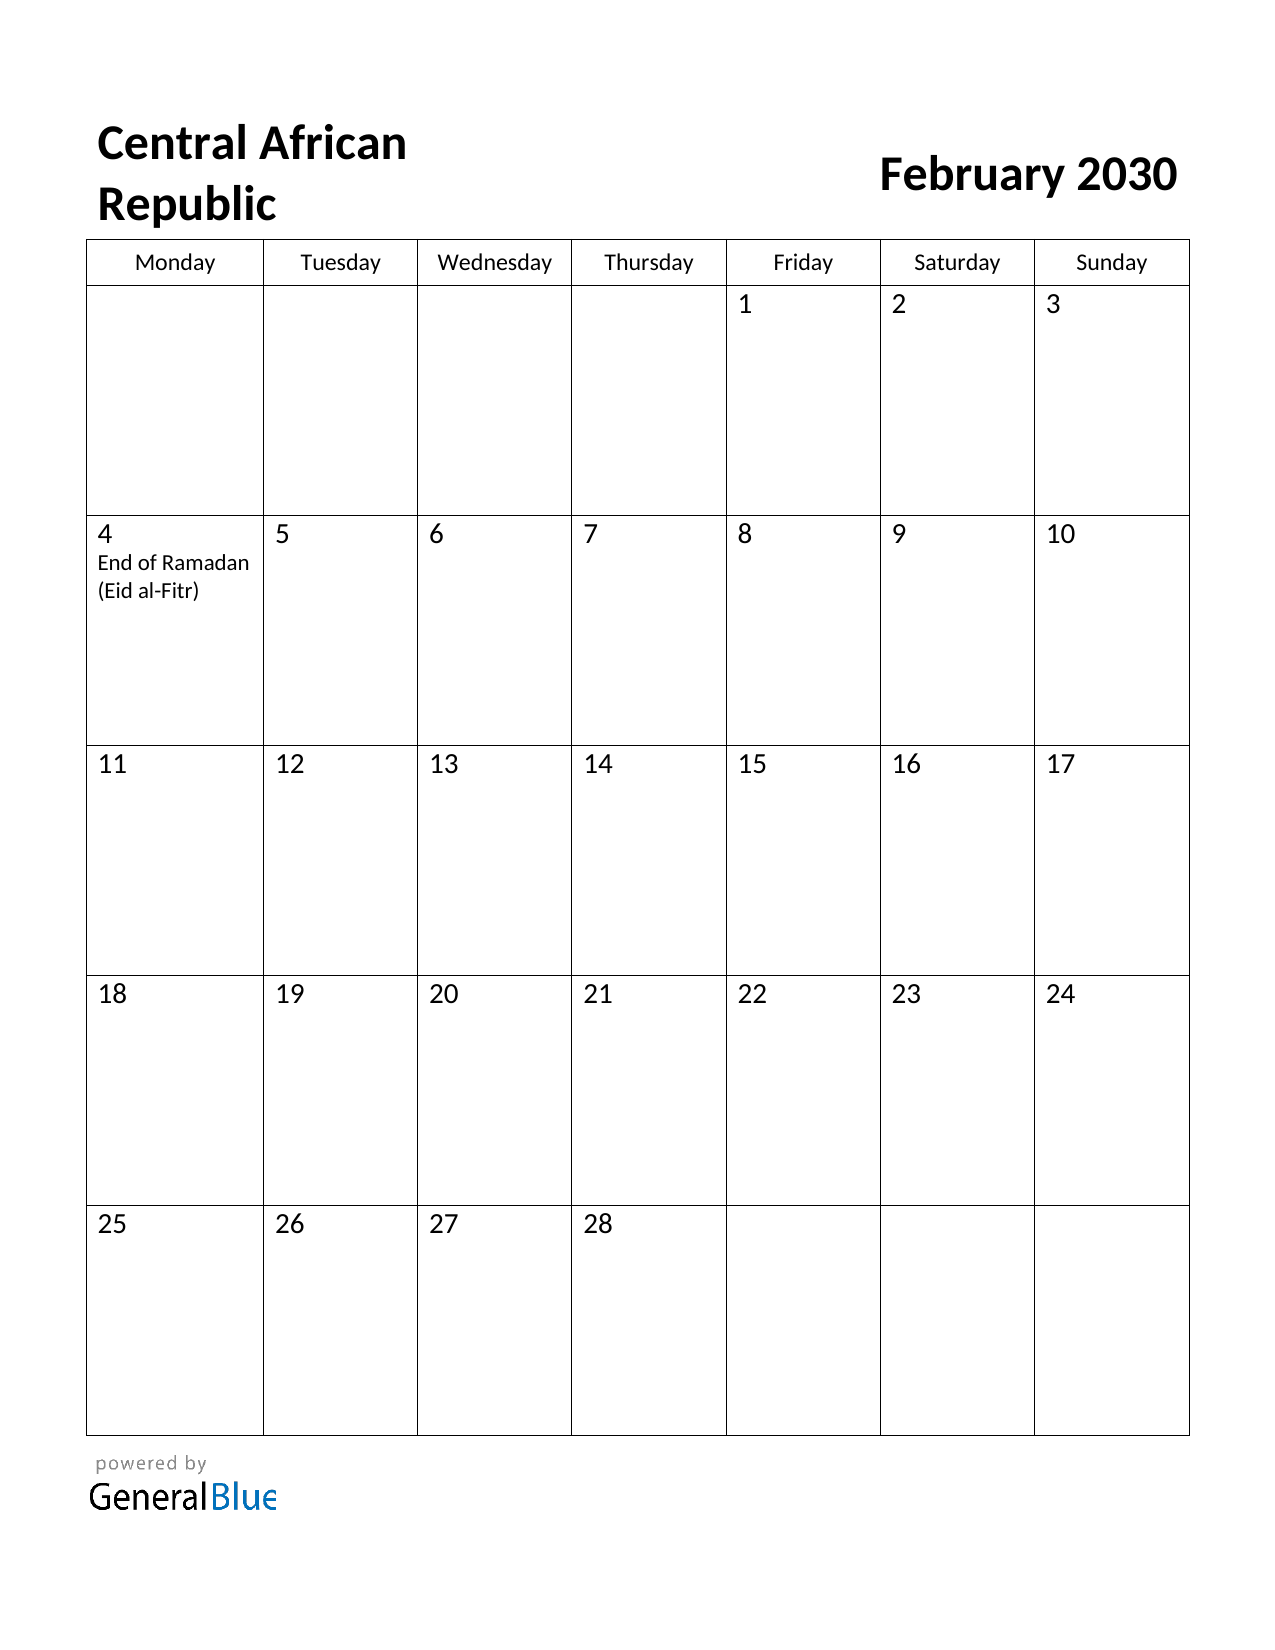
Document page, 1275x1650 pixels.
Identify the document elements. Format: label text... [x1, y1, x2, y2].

table_cell 10 [1035, 516, 1189, 548]
table_cell 19 [264, 976, 417, 1008]
table_cell 28 [572, 1206, 726, 1238]
table_cell [264, 286, 417, 318]
table_cell [418, 778, 571, 974]
table_cell [1035, 318, 1189, 514]
table_cell [727, 778, 880, 974]
table_cell [1035, 1008, 1189, 1204]
table_cell Wednesday [418, 240, 571, 284]
table_cell [264, 778, 417, 974]
table_cell [572, 1008, 726, 1204]
table_cell [572, 548, 726, 744]
table_cell [418, 1008, 571, 1204]
table_cell Monday [87, 240, 263, 284]
table_cell 1 [727, 286, 880, 318]
table_cell [727, 318, 880, 514]
table_cell [264, 318, 417, 514]
table_cell [87, 286, 263, 318]
table_cell 11 [87, 746, 263, 778]
table_cell 17 [1035, 746, 1189, 778]
table_cell 21 [572, 976, 726, 1008]
table_cell 18 [87, 976, 263, 1008]
table_cell [572, 778, 726, 974]
table_cell Friday [727, 240, 880, 284]
table_cell 5 [264, 516, 417, 548]
table_cell [572, 318, 726, 514]
table_cell 2 [881, 286, 1034, 318]
table_cell 4 [87, 516, 263, 548]
table_cell 13 [418, 746, 571, 778]
table_cell 16 [881, 746, 1034, 778]
table_cell 24 [1035, 976, 1189, 1008]
table_cell [881, 548, 1034, 744]
table_cell 3 [1035, 286, 1189, 318]
table_cell [572, 286, 726, 318]
table_cell [87, 318, 263, 514]
table_cell Saturday [881, 240, 1034, 284]
table_cell 8 [727, 516, 880, 548]
table_cell Thursday [572, 240, 726, 284]
table_cell [1035, 1238, 1189, 1434]
table_cell [727, 548, 880, 744]
table_cell 23 [881, 976, 1034, 1008]
table_cell 15 [727, 746, 880, 778]
table_cell [881, 1008, 1034, 1204]
table_cell [418, 548, 571, 744]
table_cell [87, 1238, 263, 1434]
table_cell [1035, 778, 1189, 974]
table_cell [881, 1238, 1034, 1434]
table_cell [418, 1238, 571, 1434]
table_header Central African Republic [86, 105, 572, 239]
picture [88, 1452, 276, 1515]
table_cell End of Ramadan (Eid al-Fitr) [87, 548, 263, 744]
table_cell [418, 318, 571, 514]
table_cell 26 [264, 1206, 417, 1238]
table_cell 9 [881, 516, 1034, 548]
table_cell [264, 548, 417, 744]
table_cell [727, 1206, 880, 1238]
table_header February 2030 [572, 105, 1189, 239]
table_cell Sunday [1035, 240, 1189, 284]
table_cell Tuesday [264, 240, 417, 284]
table_cell [86, 1436, 1189, 1534]
table_cell 27 [418, 1206, 571, 1238]
table_cell [264, 1238, 417, 1434]
table_cell [881, 318, 1034, 514]
table_cell [572, 1238, 726, 1434]
table_cell [264, 1008, 417, 1204]
table_cell 20 [418, 976, 571, 1008]
table_cell [87, 778, 263, 974]
table_cell [1035, 548, 1189, 744]
table_cell [727, 1238, 880, 1434]
table_cell [727, 1008, 880, 1204]
table_cell 22 [727, 976, 880, 1008]
table_cell [881, 778, 1034, 974]
table_cell [1035, 1206, 1189, 1238]
table_cell 12 [264, 746, 417, 778]
table_cell [881, 1206, 1034, 1238]
table_cell [87, 1008, 263, 1204]
table_cell 25 [87, 1206, 263, 1238]
table_cell 6 [418, 516, 571, 548]
table_cell [418, 286, 571, 318]
table_cell 7 [572, 516, 726, 548]
table_cell 14 [572, 746, 726, 778]
